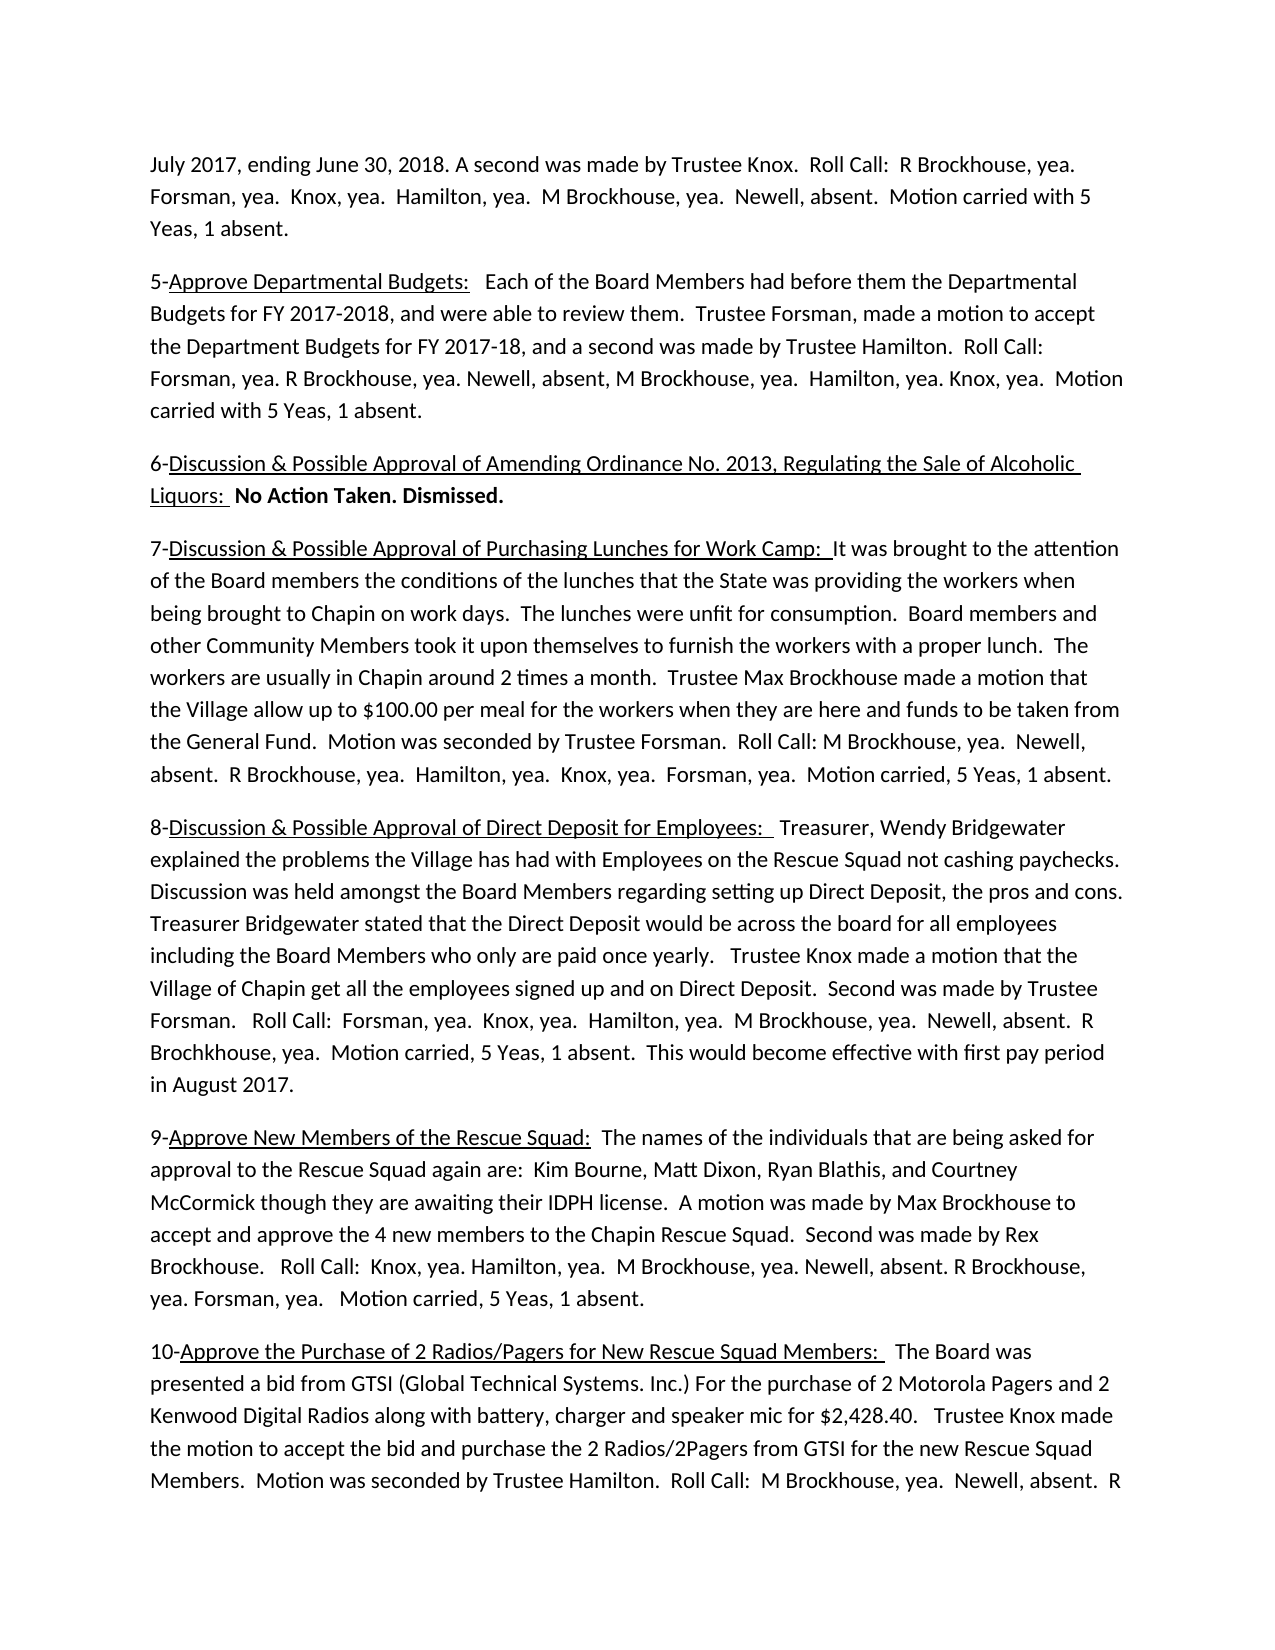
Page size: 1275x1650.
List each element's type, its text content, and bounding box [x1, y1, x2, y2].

text 8-Discussion & Possible Approval of Direct Deposit for Employees: Treasurer, Wendy Bridgewater explained the problems the Village has had with Employees on the Rescue Squad not cashing paychecks. Discussion was held amongst the Board Members regarding setting up Direct Deposit, the pros and cons. Treasurer Bridgewater stated that the Direct Deposit would be across the board for all employees including the Board Members who only are paid once yearly. Trustee Knox made a motion that the Village of Chapin get all the employees signed up and on Direct Deposit. Second was made by Trustee Forsman. Roll Call: Forsman, yea. Knox, yea. Hamilton, yea. M Brockhouse, yea. Newell, absent. R Brochkhouse, yea. Motion carried, 5 Yeas, 1 absent. This would become effective with first pay period in August 2017. [150, 813, 1125, 1098]
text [150, 1337, 1125, 1494]
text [150, 150, 1125, 242]
text 9-Approve New Members of the Rescue Squad: The names of the individuals that are being asked for approval to the Rescue Squad again are: Kim Bourne, Matt Dixon, Ryan Blathis, and Courtney McCormick though they are awaiting their IDPH license. A motion was made by Max Brockhouse to accept and approve the 4 new members to the Chapin Rescue Squad. Second was made by Rex Brockhouse. Roll Call: Knox, yea. Hamilton, yea. M Brockhouse, yea. Newell, absent. R Brockhouse, yea. Forsman, yea. Motion carried, 5 Yeas, 1 absent. [150, 1123, 1125, 1312]
text 5-Approve Departmental Budgets: Each of the Board Members had before them the Departmental Budgets for FY 2017-2018, and were able to review them. Trustee Forsman, made a motion to accept the Department Budgets for FY 2017-18, and a second was made by Trustee Hamilton. Roll Call: Forsman, yea. R Brockhouse, yea. Newell, absent, M Brockhouse, yea. Hamilton, yea. Knox, yea. Motion carried with 5 Yeas, 1 absent. [150, 267, 1125, 424]
text 6-Discussion & Possible Approval of Amending Ordinance No. 2013, Regulating the Sale of Alcoholic Liquors: No Action Taken. Dismissed. [150, 449, 1125, 509]
text 7-Discussion & Possible Approval of Purchasing Lunches for Work Camp: It was brought to the attention of the Board members the conditions of the lunches that the State was providing the workers when being brought to Chapin on work days. The lunches were unfit for consumption. Board members and other Community Members took it upon themselves to furnish the workers with a proper lunch. The workers are usually in Chapin around 2 times a month. Trustee Max Brockhouse made a motion that the Village allow up to $100.00 per meal for the workers when they are here and funds to be taken from the General Fund. Motion was seconded by Trustee Forsman. Roll Call: M Brockhouse, yea. Newell, absent. R Brockhouse, yea. Hamilton, yea. Knox, yea. Forsman, yea. Motion carried, 5 Yeas, 1 absent. [150, 534, 1125, 788]
